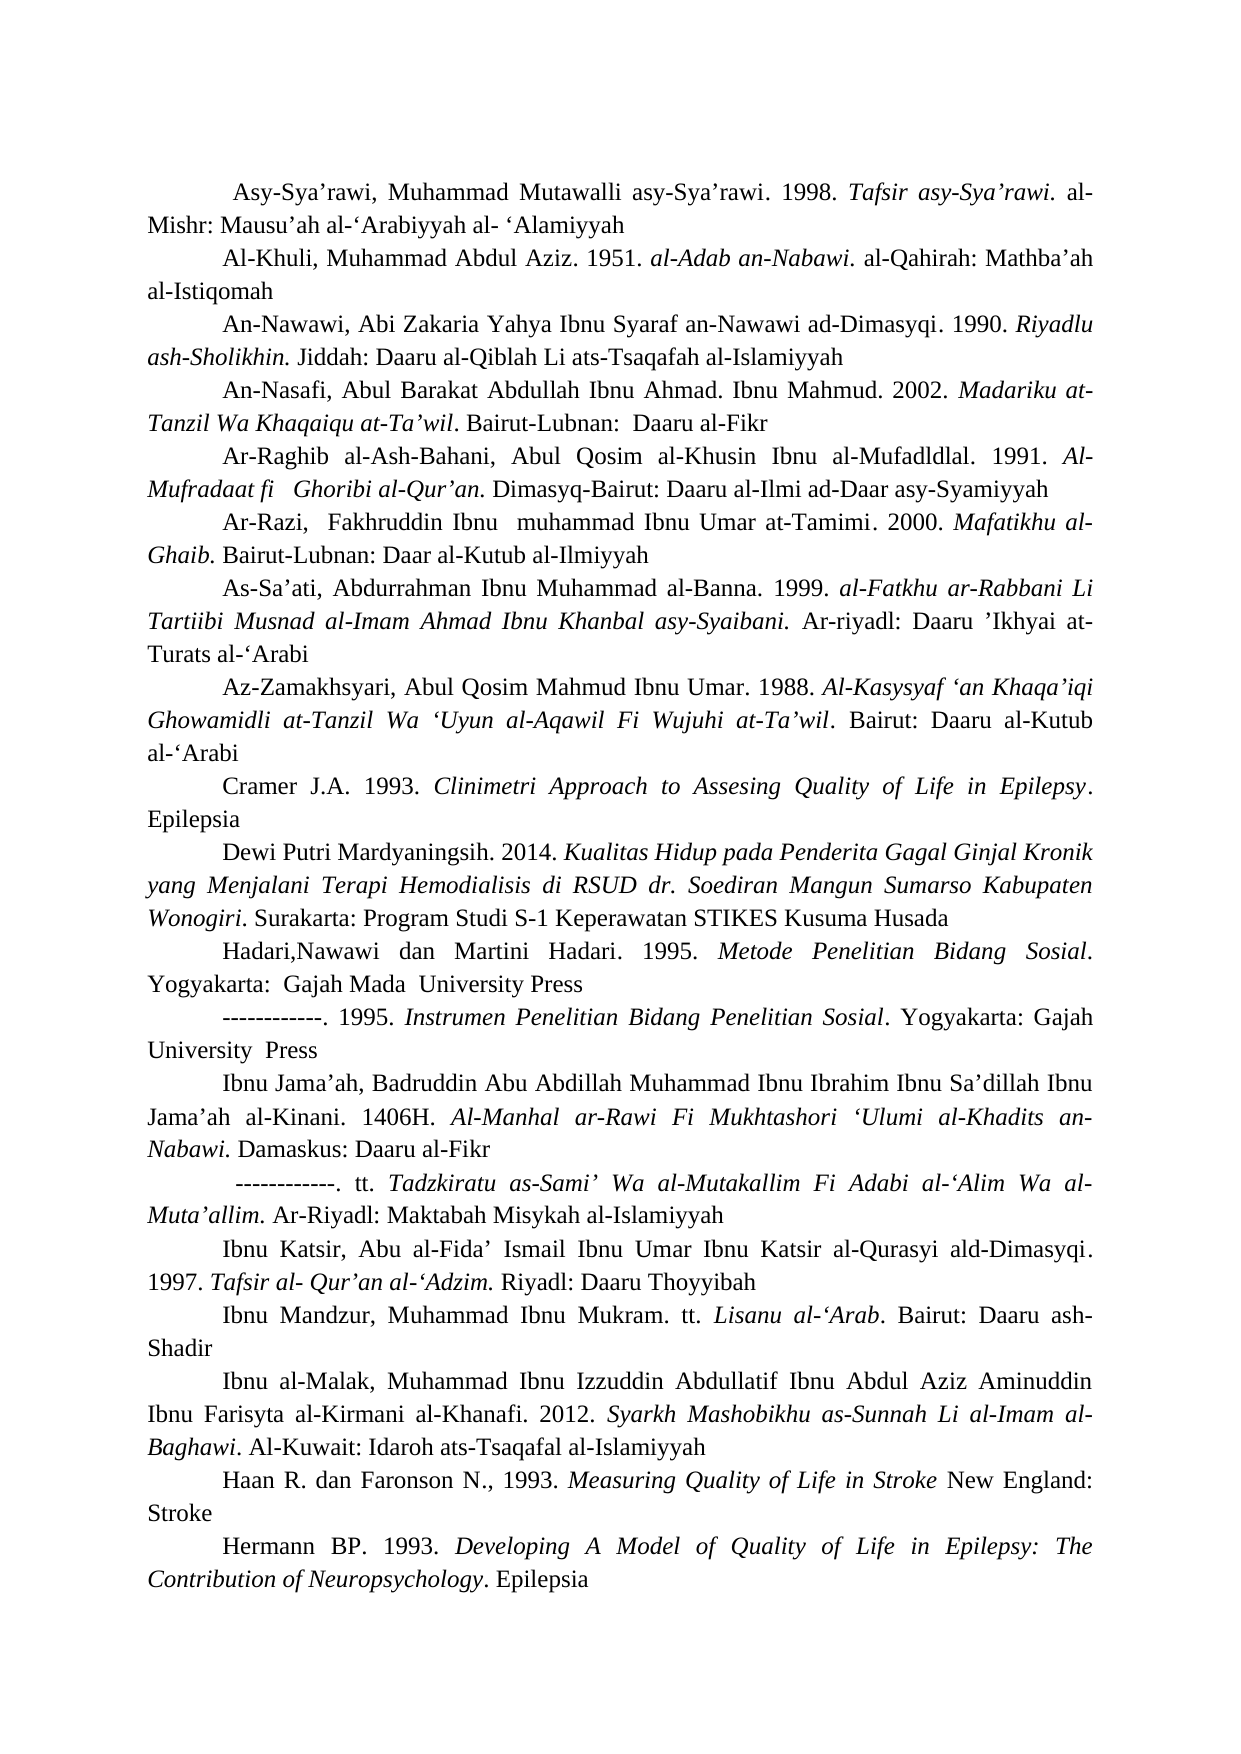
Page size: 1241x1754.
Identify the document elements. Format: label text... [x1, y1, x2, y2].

text Ibnu Jama’ah, Badruddin Abu Abdillah Muhammad Ibnu Ibrahim Ibnu Sa’dillah Ibnu Jama’ah al-Kinani. 1406H. Al-Manhal ar-Rawi Fi Mukhtashori ‘Ulumi al-Khadits an- Nabawi. Damaskus: Daaru al-Fikr [147, 1068, 1093, 1163]
text ------------. 1995. Instrumen Penelitian Bidang Penelitian Sosial. Yogyakarta: Gajah University Press [147, 1002, 1093, 1064]
text Hermann BP. 1993. Developing A Model of Quality of Life in Epilepsy: The Contribution of Neuropsychology. Epilepsia [147, 1531, 1093, 1593]
text Ibnu al-Malak, Muhammad Ibnu Izzuddin Abdullatif Ibnu Abdul Aziz Aminuddin Ibnu Farisyta al-Kirmani al-Khanafi. 2012. Syarkh Mashobikhu as-Sunnah Li al-Imam al-Baghawi. Al-Kuwait: Idaroh ats-Tsaqafal al-Islamiyyah [147, 1366, 1093, 1461]
text ------------. tt. Tadzkiratu as-Sami’ Wa al-Mutakallim Fi Adabi al-‘Alim Wa al-Muta’allim. Ar-Riyadl: Maktabah Misykah al-Islamiyyah [147, 1168, 1093, 1229]
text Az-Zamakhsyari, Abul Qosim Mahmud Ibnu Umar. 1988. Al-Kasysyaf ‘an Khaqa’iqi Ghowamidli at-Tanzil Wa ‘Uyun al-Aqawil Fi Wujuhi at-Ta’wil. Bairut: Daaru al-Kutub al-‘Arabi [147, 672, 1093, 767]
text An-Nawawi, Abi Zakaria Yahya Ibnu Syaraf an-Nawawi ad-Dimasyqi. 1990. Riyadlu ash-Sholikhin. Jiddah: Daaru al-Qiblah Li ats-Tsaqafah al-Islamiyyah [147, 309, 1093, 371]
text As-Sa’ati, Abdurrahman Ibnu Muhammad al-Banna. 1999. al-Fatkhu ar-Rabbani Li Tartiibi Musnad al-Imam Ahmad Ibnu Khanbal asy-Syaibani. Ar-riyadl: Daaru ’Ikhyai at-Turats al-‘Arabi [147, 573, 1093, 668]
text Asy-Sya’rawi, Muhammad Mutawalli asy-Sya’rawi. 1998. Tafsir asy-Sya’rawi. al- Mishr: Mausu’ah al-‘Arabiyyah al- ‘Alamiyyah [147, 177, 1093, 239]
text Ar-Raghib al-Ash-Bahani, Abul Qosim al-Khusin Ibnu al-Mufadldlal. 1991. Al-Mufradaat fi Ghoribi al-Qur’an. Dimasyq-Bairut: Daaru al-Ilmi ad-Daar asy-Syamiyyah [147, 441, 1093, 503]
text Ibnu Katsir, Abu al-Fida’ Ismail Ibnu Umar Ibnu Katsir al-Qurasyi ald-Dimasyqi. 1997. Tafsir al- Qur’an al-‘Adzim. Riyadl: Daaru Thoyyibah [147, 1234, 1093, 1295]
text Haan R. dan Faronson N., 1993. Measuring Quality of Life in Stroke New England: Stroke [147, 1465, 1093, 1527]
text An-Nasafi, Abul Barakat Abdullah Ibnu Ahmad. Ibnu Mahmud. 2002. Madariku at-Tanzil Wa Khaqaiqu at-Ta’wil. Bairut-Lubnan: Daaru al-Fikr [147, 375, 1093, 437]
text Al-Khuli, Muhammad Abdul Aziz. 1951. al-Adab an-Nabawi. al-Qahirah: Mathba’ah al-Istiqomah [147, 243, 1093, 305]
text Hadari,Nawawi dan Martini Hadari. 1995. Metode Penelitian Bidang Sosial. Yogyakarta: Gajah Mada University Press [147, 936, 1093, 998]
text Ibnu Mandzur, Muhammad Ibnu Mukram. tt. Lisanu al-‘Arab. Bairut: Daaru ash-Shadir [147, 1300, 1093, 1361]
text Dewi Putri Mardyaningsih. 2014. Kualitas Hidup pada Penderita Gagal Ginjal Kronik yang Menjalani Terapi Hemodialisis di RSUD dr. Soediran Mangun Sumarso Kabupaten Wonogiri. Surakarta: Program Studi S-1 Keperawatan STIKES Kusuma Husada [147, 837, 1093, 932]
text Ar-Razi, Fakhruddin Ibnu muhammad Ibnu Umar at-Tamimi. 2000. Mafatikhu al-Ghaib. Bairut-Lubnan: Daar al-Kutub al-Ilmiyyah [147, 507, 1093, 569]
text Cramer J.A. 1993. Clinimetri Approach to Assesing Quality of Life in Epilepsy. Epilepsia [147, 771, 1093, 833]
